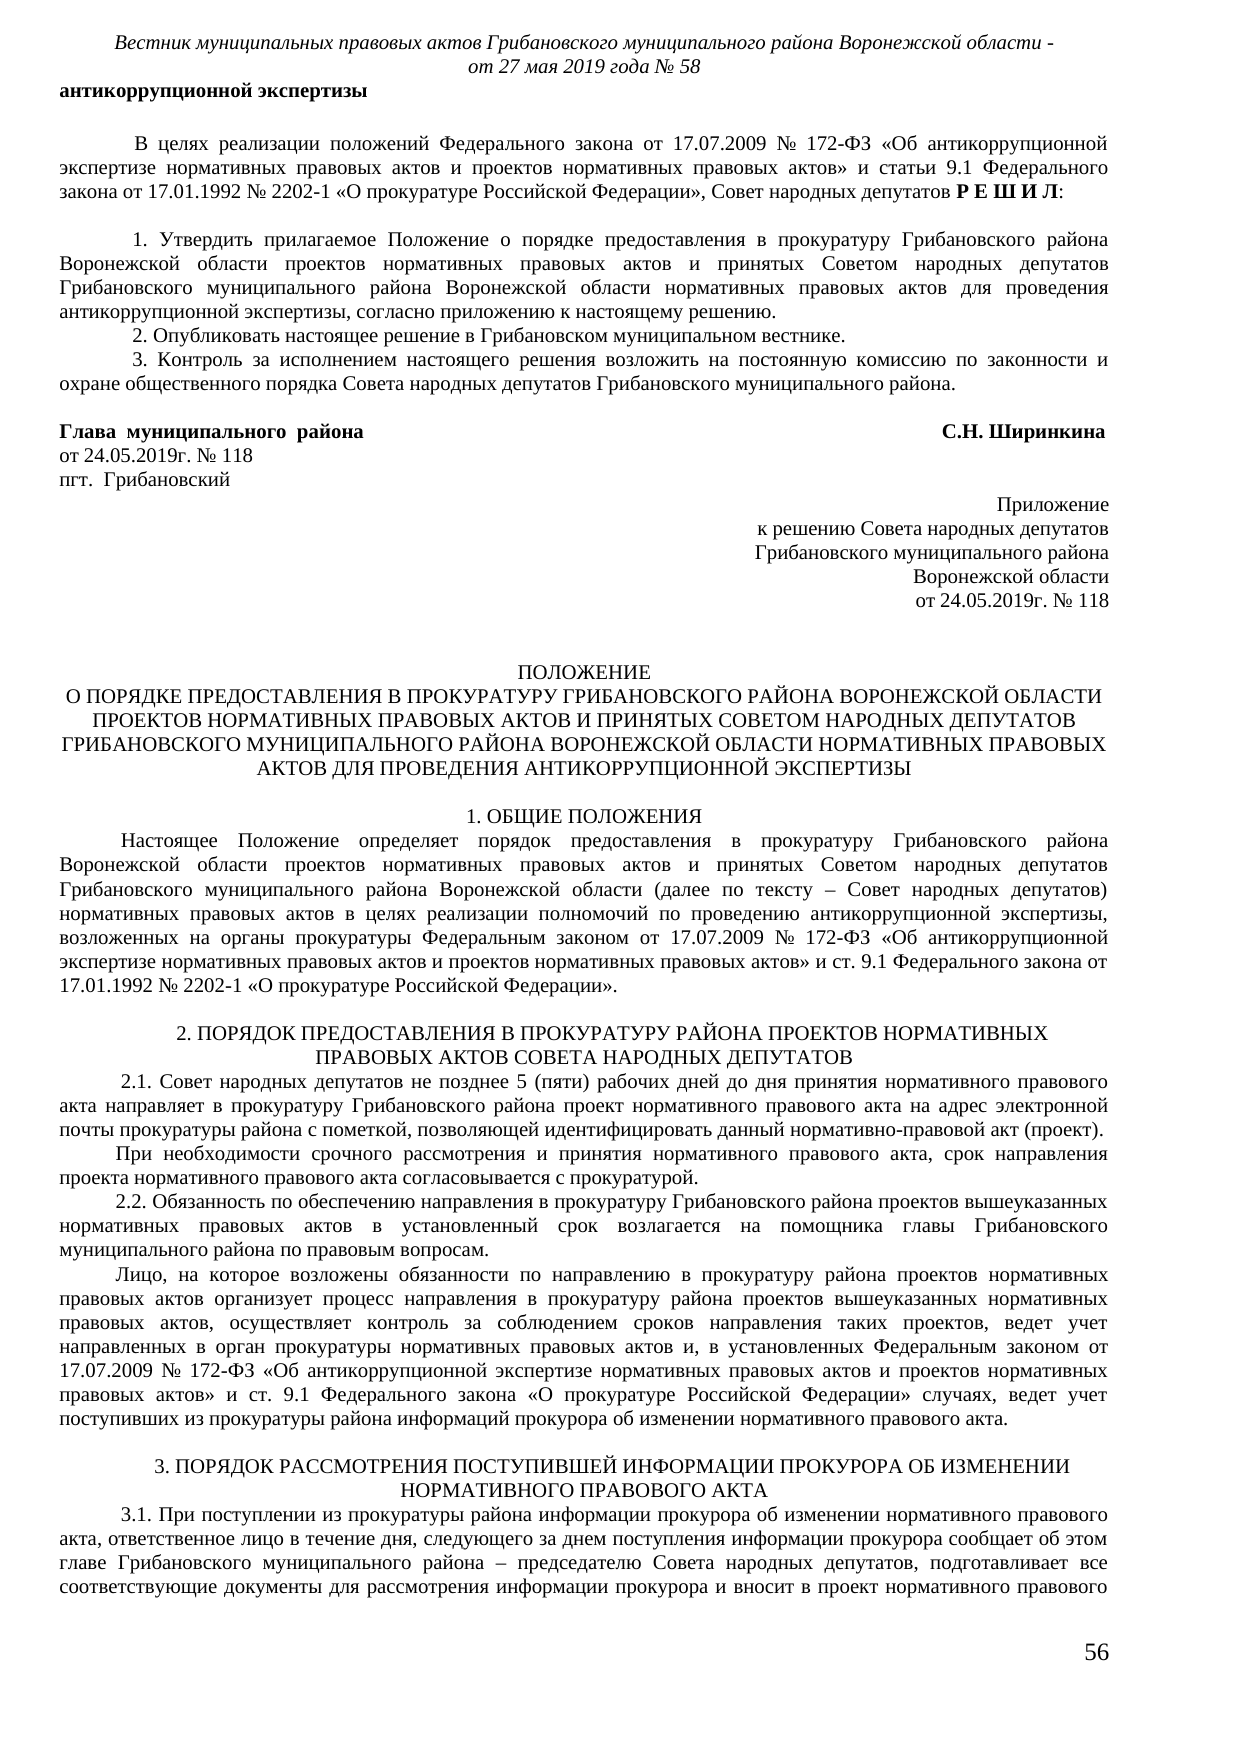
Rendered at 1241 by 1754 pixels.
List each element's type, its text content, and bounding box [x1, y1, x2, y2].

text 2. ПОРЯДОК ПРЕДОСТАВЛЕНИЯ В ПРОКУРАТУРУ РАЙОНА ПРОЕКТОВ НОРМАТИВНЫХ ПРАВОВЫХ АКТОВ СОВЕТА НАРОДНЫХ ДЕПУТАТОВ [59, 1021, 1109, 1069]
text При необходимости срочного рассмотрения и принятия нормативного правового акта, срок направления проекта нормативного правового акта согласовывается с прокуратурой. [59, 1141, 1109, 1189]
text 3. Контроль за исполнением настоящего решения возложить на постоянную комиссию по законности и охране общественного порядка Совета народных депутатов Грибановского муниципального района. [59, 347, 1109, 395]
text В целях реализации положений Федерального закона от 17.07.2009 № 172-ФЗ «Об антикоррупционной экспертизе нормативных правовых актов и проектов нормативных правовых актов» и статьи 9.1 Федерального закона от 17.01.1992 № 2202-1 «О прокуратуре Российской Федерации», Совет народных депутатов Р Е Ш И Л: [59, 131, 1109, 203]
text 2. Опубликовать настоящее решение в Грибановском муниципальном вестнике. [59, 323, 1109, 347]
text О ПОРЯДКЕ ПРЕДОСТАВЛЕНИЯ В ПРОКУРАТУРУ ГРИБАНОВСКОГО РАЙОНА ВОРОНЕЖСКОЙ ОБЛАСТИ ПРОЕКТОВ НОРМАТИВНЫХ ПРАВОВЫХ АКТОВ И ПРИНЯТЫХ СОВЕТОМ НАРОДНЫХ ДЕПУТАТОВ ГРИБАНОВСКОГО МУНИЦИПАЛЬНОГО РАЙОНА ВОРОНЕЖСКОЙ ОБЛАСТИ НОРМАТИВНЫХ ПРАВОВЫХ АКТОВ ДЛЯ ПРОВЕДЕНИЯ АНТИКОРРУПЦИОННОЙ ЭКСПЕРТИЗЫ [59, 684, 1109, 780]
text 2.2. Обязанность по обеспечению направления в прокуратуру Грибановского района проектов вышеуказанных нормативных правовых актов в установленный срок возлагается на помощника главы Грибановского муниципального района по правовым вопросам. [59, 1189, 1109, 1261]
subtitle Глава муниципального района С.Н. Ширинкина [59, 419, 1109, 443]
text ПОЛОЖЕНИЕ [59, 660, 1109, 684]
text Настоящее Положение определяет порядок предоставления в прокуратуру Грибановского района Воронежской области проектов нормативных правовых актов и принятых Советом народных депутатов Грибановского муниципального района Воронежской области (далее по тексту – Совет народных депутатов) нормативных правовых актов в целях реализации полномочий по проведению антикоррупционной экспертизы, возложенных на органы прокуратуры Федеральным законом от 17.07.2009 № 172-ФЗ «Об антикоррупционной экспертизе нормативных правовых актов и проектов нормативных правовых актов» и ст. 9.1 Федерального закона от 17.01.1992 № 2202-1 «О прокуратуре Российской Федерации». [59, 828, 1109, 997]
text 3. ПОРЯДОК РАССМОТРЕНИЯ ПОСТУПИВШЕЙ ИНФОРМАЦИИ ПРОКУРОРА ОБ ИЗМЕНЕНИИ НОРМАТИВНОГО ПРАВОВОГО АКТА [59, 1454, 1109, 1502]
text от 24.05.2019г. № 118 [59, 588, 1109, 612]
text от 24.05.2019г. № 118 [59, 443, 1109, 467]
text пгт. Грибановский [59, 467, 1109, 491]
text 2.1. Совет народных депутатов не позднее 5 (пяти) рабочих дней до дня принятия нормативного правового акта направляет в прокуратуру Грибановского района проект нормативного правового акта на адрес электронной почты прокуратуры района с пометкой, позволяющей идентифицировать данный нормативно-правовой акт (проект). [59, 1069, 1109, 1141]
text Воронежской области [59, 564, 1109, 588]
text Грибановского муниципального района [59, 539, 1109, 564]
text Лицо, на которое возложены обязанности по направлению в прокуратуру района проектов нормативных правовых актов организует процесс направления в прокуратуру района проектов вышеуказанных нормативных правовых актов, осуществляет контроль за соблюдением сроков направления таких проектов, ведет учет направленных в орган прокуратуры нормативных правовых актов и, в установленных Федеральным законом от 17.07.2009 № 172-ФЗ «Об антикоррупционной экспертизе нормативных правовых актов и проектов нормативных правовых актов» и ст. 9.1 Федерального закона «О прокуратуре Российской Федерации» случаях, ведет учет поступивших из прокуратуры района информаций прокурора об изменении нормативного правового акта. [59, 1261, 1109, 1430]
text Приложение [59, 491, 1109, 516]
text 1. Утвердить прилагаемое Положение о порядке предоставления в прокуратуру Грибановского района Воронежской области проектов нормативных правовых актов и принятых Советом народных депутатов Грибановского муниципального района Воронежской области нормативных правовых актов для проведения антикоррупционной экспертизы, согласно приложению к настоящему решению. [59, 227, 1109, 323]
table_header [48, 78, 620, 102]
text к решению Совета народных депутатов [59, 516, 1109, 539]
text 1. ОБЩИЕ ПОЛОЖЕНИЯ [59, 804, 1109, 828]
